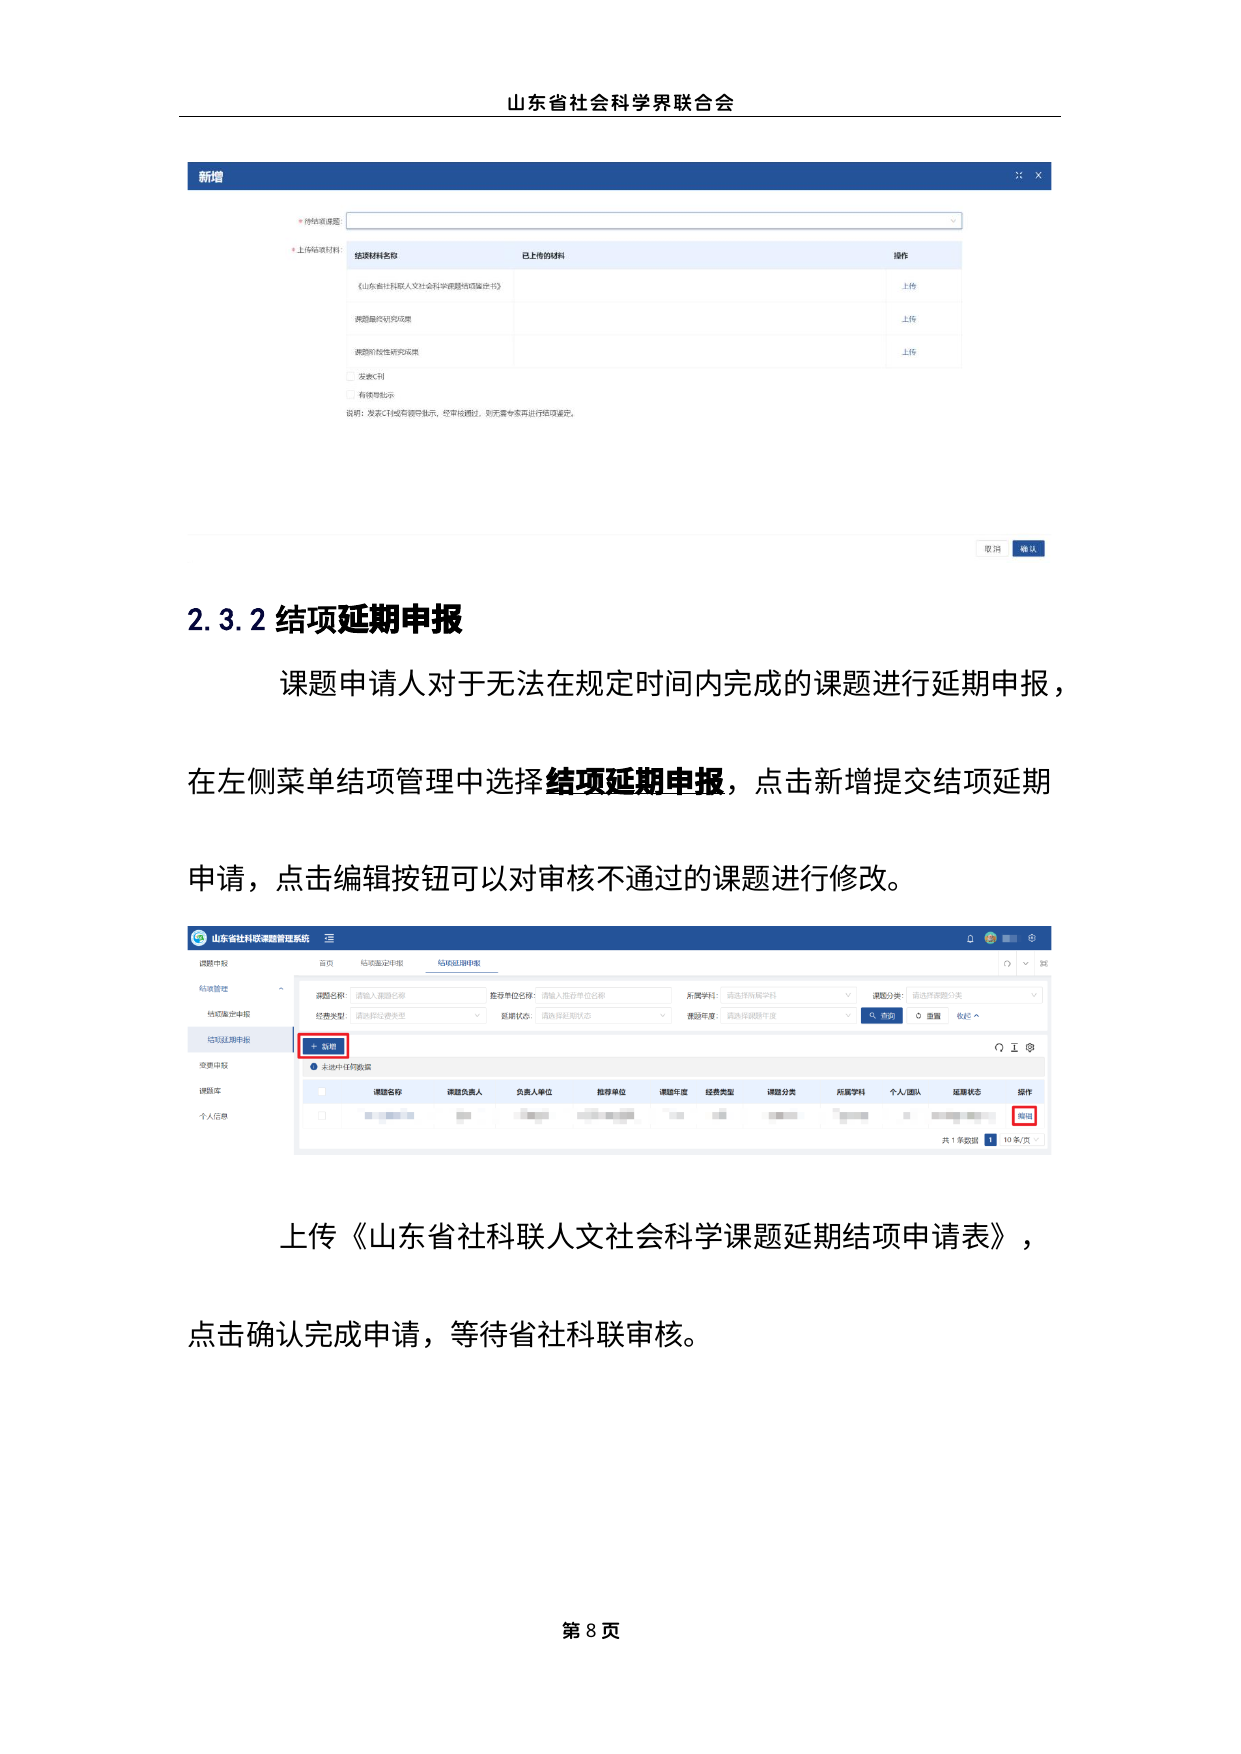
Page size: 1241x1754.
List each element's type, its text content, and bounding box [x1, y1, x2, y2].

picture [187, 162, 1052, 563]
subtitle 结项延期申报 [187, 584, 1053, 649]
picture [187, 926, 1052, 1155]
text 课题申请人对于无法在规定时间内完成的课题进行延期申报，在左侧菜单结项管理中选择结项延期申报，点击新增提交结项延期申请，点击编辑按钮可以对审核不通过的课题进行修改。 [187, 649, 1053, 909]
text 上传《山东省社科联人文社会科学课题延期结项申请表》，点击确认完成申请，等待省社科联审核。 [187, 1203, 1053, 1365]
